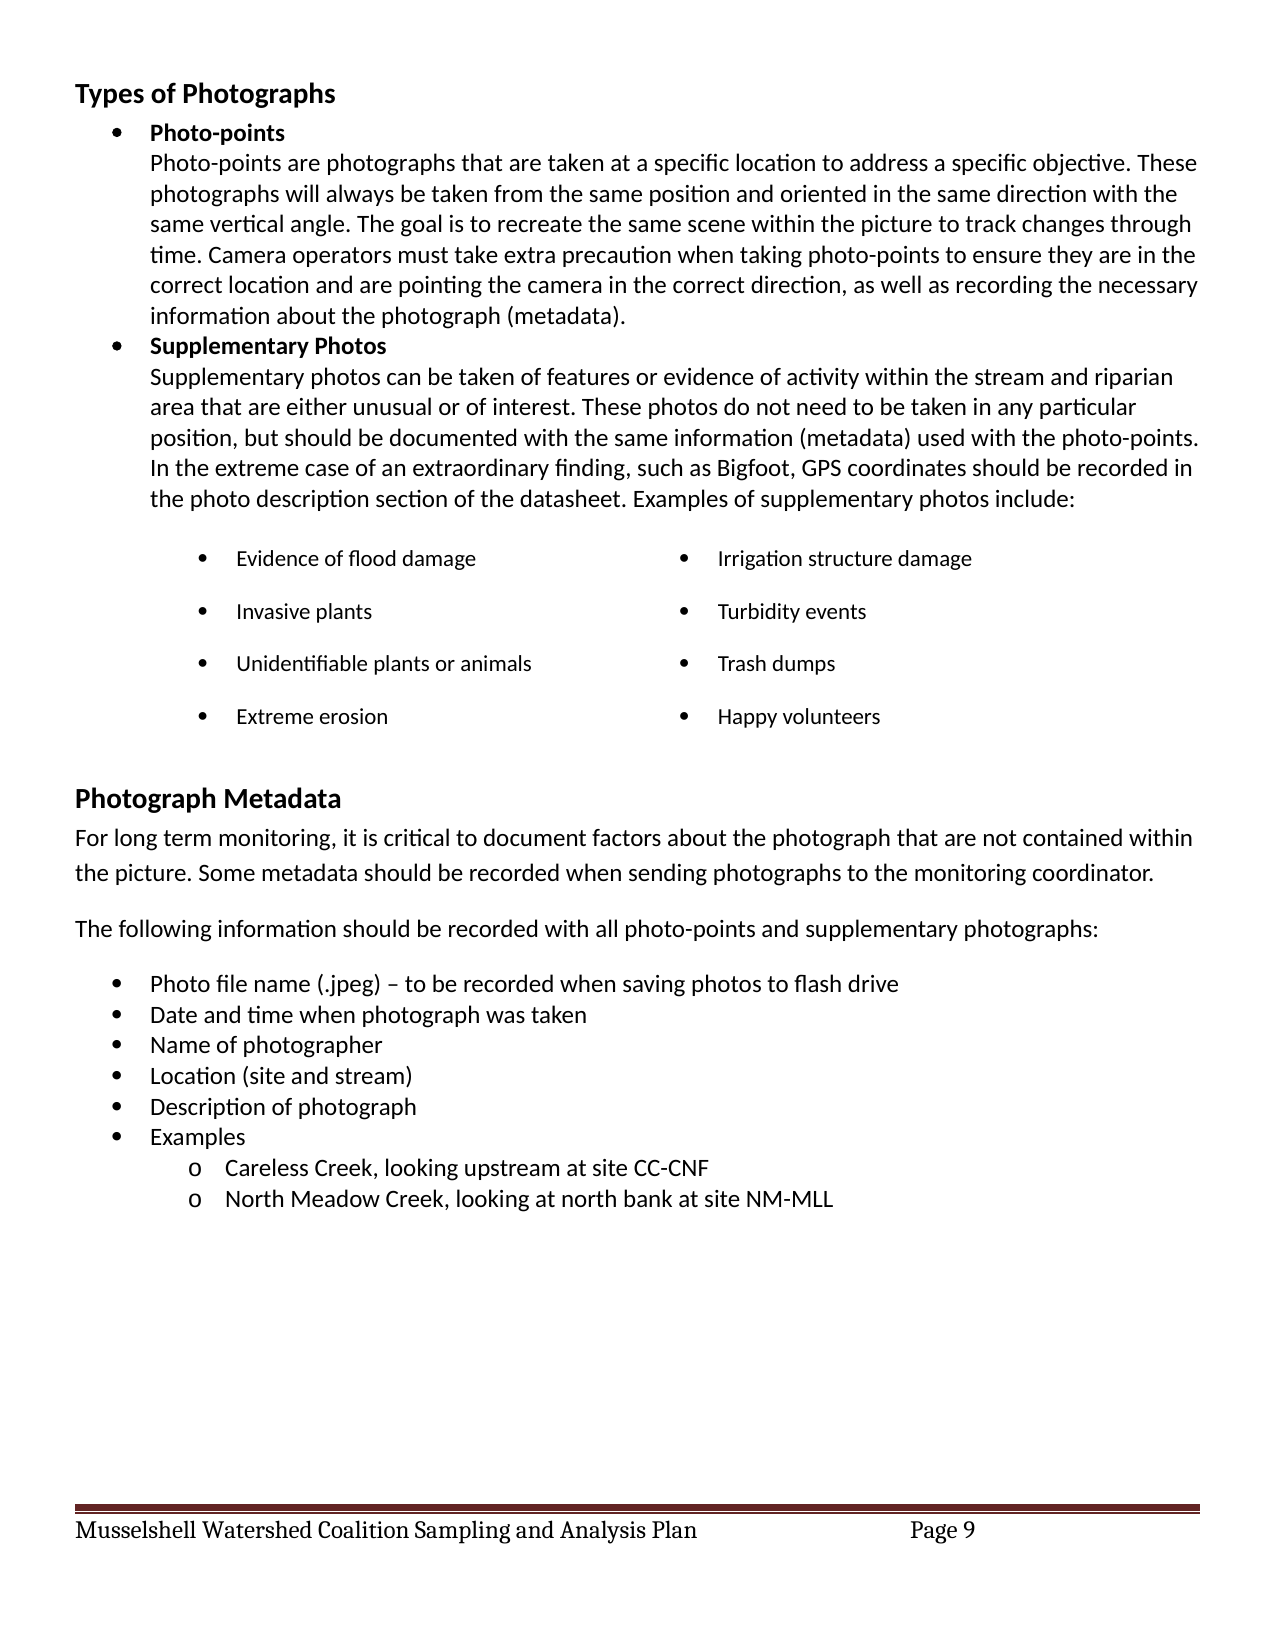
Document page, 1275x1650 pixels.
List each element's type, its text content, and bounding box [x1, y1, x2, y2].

table_header Irrigation structure damage [631, 544, 1113, 597]
table_cell Extreme erosion [150, 702, 631, 755]
list Name of photographer [112, 1029, 1200, 1060]
list Examples [112, 1121, 1200, 1152]
list Description of photograph [112, 1091, 1200, 1121]
list Photo file name (.jpeg) – to be recorded when saving photos to flash drive [112, 968, 1200, 999]
list Supplementary Photos [112, 331, 1200, 361]
subtitle Photograph Metadata [75, 780, 1200, 816]
subtitle Types of Photographs [75, 75, 1200, 111]
list North Meadow Creek, looking at north bank at site NM-MLL [187, 1183, 1200, 1215]
list Photo-points [112, 117, 1200, 147]
list Supplementary photos can be taken of features or evidence of activity within the stream and riparian area that are either unusual or of interest. These photos do not need to be taken in any particular position, but should be documented with the same information (metadata) used with the photo-points. In the extreme case of an extraordinary finding, such as Bigfoot, GPS coordinates should be recorded in the photo description section of the datasheet. Examples of supplementary photos include: [150, 361, 1200, 514]
list Careless Creek, looking upstream at site CC-CNF [187, 1152, 1200, 1183]
table_cell Turbidity events [631, 597, 1113, 649]
list Location (site and stream) [112, 1060, 1200, 1091]
text For long term monitoring, it is critical to document factors about the photograph that are not contained within the picture. Some metadata should be recorded when sending photographs to the monitoring coordinator. [75, 822, 1200, 887]
text The following information should be recorded with all photo-points and supplementary photographs: [75, 913, 1200, 943]
table_header Evidence of flood damage [150, 544, 631, 597]
table_cell Unidentifiable plants or animals [150, 650, 631, 702]
table_cell Happy volunteers [631, 702, 1113, 755]
list Date and time when photograph was taken [112, 999, 1200, 1029]
text Photo-points are photographs that are taken at a specific location to address a specific objective. These photographs will always be taken from the same position and oriented in the same direction with the same vertical angle. The goal is to recreate the same scene within the picture to track changes through time. Camera operators must take extra precaution when taking photo-points to ensure they are in the correct location and are pointing the camera in the correct direction, as well as recording the necessary information about the photograph (metadata). [150, 147, 1200, 331]
table_cell Invasive plants [150, 597, 631, 649]
table_cell Trash dumps [631, 650, 1113, 702]
